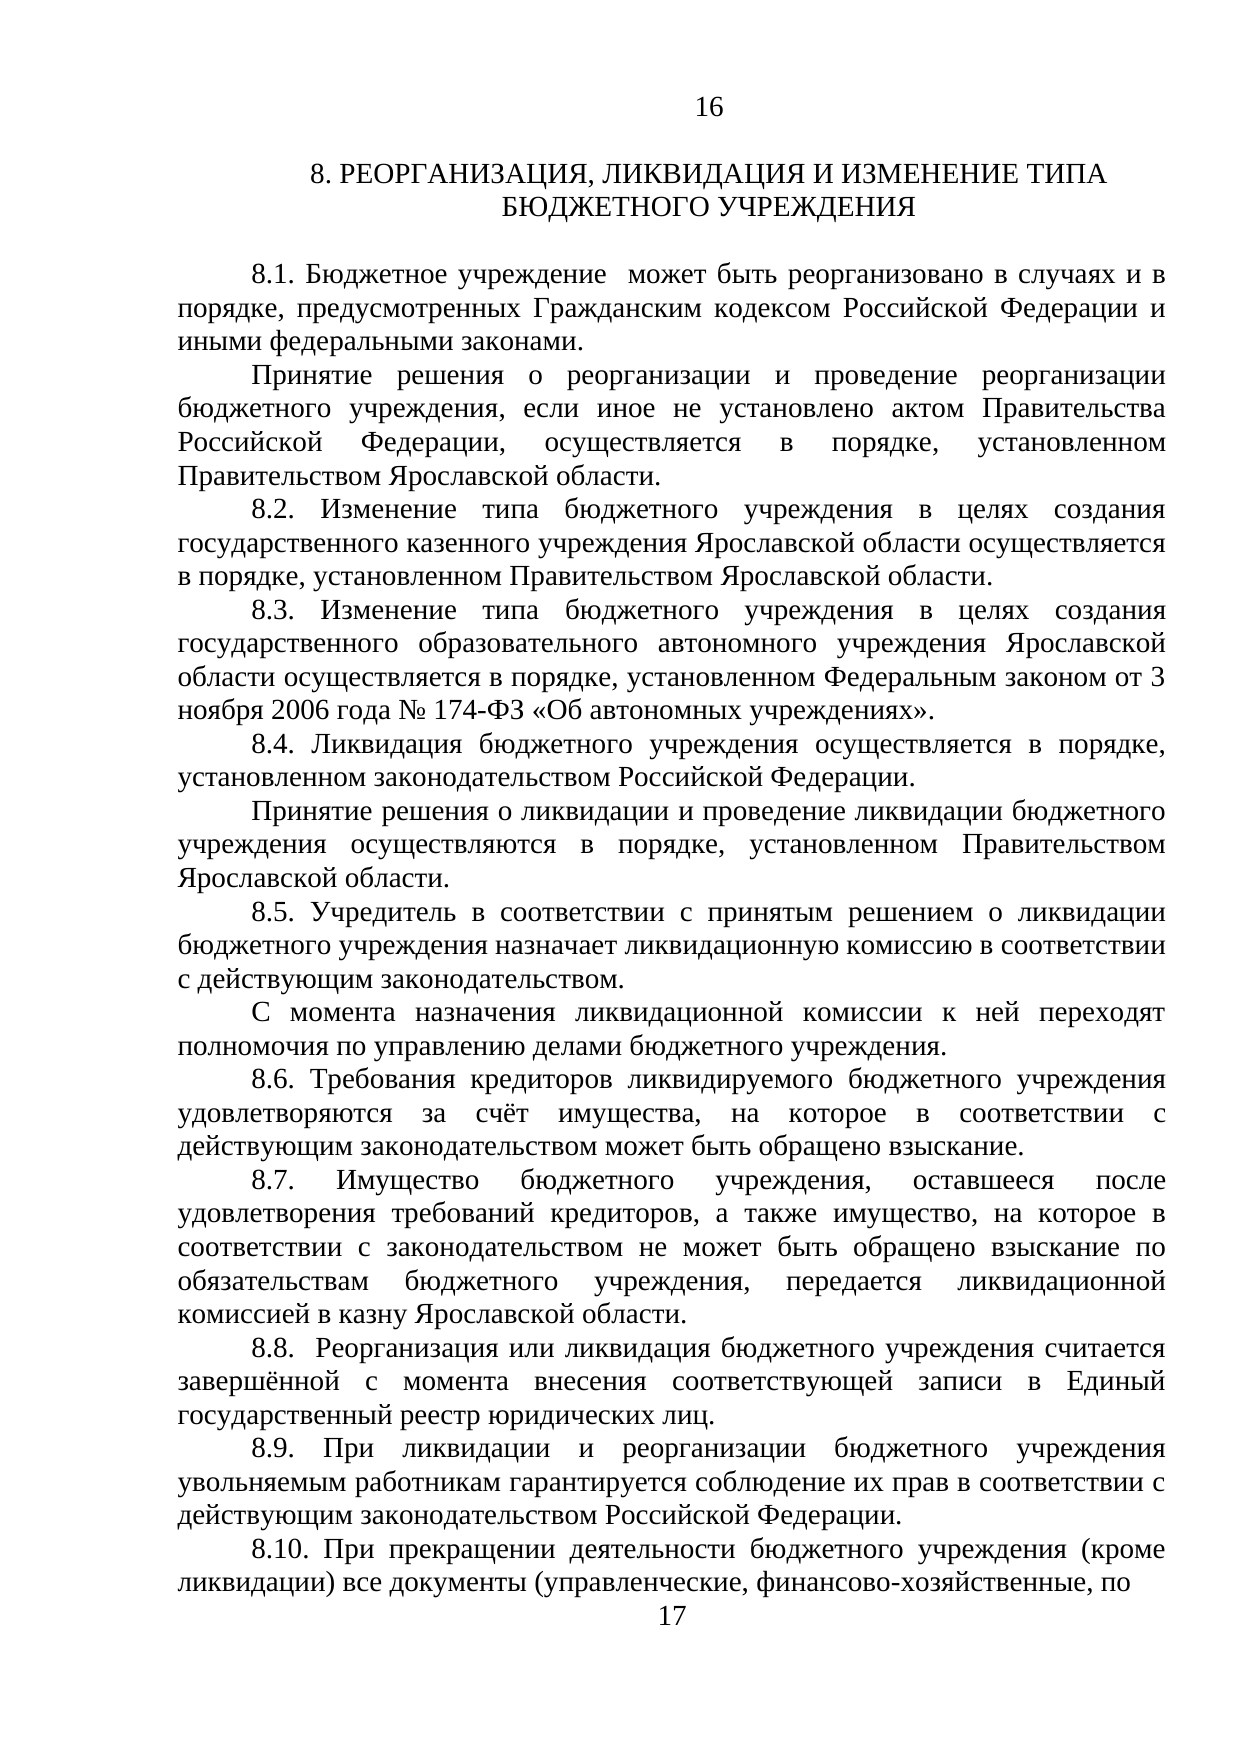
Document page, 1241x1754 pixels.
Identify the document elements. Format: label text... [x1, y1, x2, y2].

text Принятие решения о ликвидации и проведение ликвидации бюджетного учреждения осуществляются в порядке, установленном Правительством Ярославской области. [177, 793, 1167, 894]
text 8.2. Изменение типа бюджетного учреждения в целях создания государственного казенного учреждения Ярославской области осуществляется в порядке, установленном Правительством Ярославской области. [177, 491, 1167, 592]
text 16 [177, 89, 1167, 122]
text 8.8. Реорганизация или ликвидация бюджетного учреждения считается завершённой с момента внесения соответствующей записи в Единый государственный реестр юридических лиц. [177, 1330, 1167, 1430]
text 8.6. Требования кредиторов ликвидируемого бюджетного учреждения удовлетворяются за счёт имущества, на которое в соответствии с действующим законодательством может быть обращено взыскание. [177, 1061, 1167, 1162]
text Принятие решения о реорганизации и проведение реорганизации бюджетного учреждения, если иное не установлено актом Правительства Российской Федерации, осуществляется в порядке, установленном Правительством Ярославской области. [177, 357, 1167, 491]
text 8.4. Ликвидация бюджетного учреждения осуществляется в порядке, установленном законодательством Российской Федерации. [177, 726, 1167, 793]
text 8.1. Бюджетное учреждение может быть реорганизовано в случаях и в порядке, предусмотренных Гражданским кодексом Российской Федерации и иными федеральными законами. [177, 256, 1167, 357]
text 8. РЕОРГАНИЗАЦИЯ, ЛИКВИДАЦИЯ И ИЗМЕНЕНИЕ ТИПА [177, 156, 1167, 189]
text 8.10. При прекращении деятельности бюджетного учреждения (кроме ликвидации) все документы (управленческие, финансово-хозяйственные, по [177, 1531, 1167, 1598]
text 17 [177, 1598, 1167, 1632]
text 8.5. Учредитель в соответствии с принятым решением о ликвидации бюджетного учреждения назначает ликвидационную комиссию в соответствии с действующим законодательством. [177, 894, 1167, 994]
text С момента назначения ликвидационной комиссии к ней переходят полномочия по управлению делами бюджетного учреждения. [177, 994, 1167, 1061]
text БЮДЖЕТНОГО УЧРЕЖДЕНИЯ [177, 189, 1167, 223]
text 8.9. При ликвидации и реорганизации бюджетного учреждения увольняемым работникам гарантируется соблюдение их прав в соответствии с действующим законодательством Российской Федерации. [177, 1430, 1167, 1531]
text 8.3. Изменение типа бюджетного учреждения в целях создания государственного образовательного автономного учреждения Ярославской области осуществляется в порядке, установленном Федеральным законом от 3 ноября 2006 года № 174-ФЗ «Об автономных учреждениях». [177, 592, 1167, 726]
text 8.7. Имущество бюджетного учреждения, оставшееся после удовлетворения требований кредиторов, а также имущество, на которое в соответствии с законодательством не может быть обращено взыскание по обязательствам бюджетного учреждения, передается ликвидационной комиссией в казну Ярославской области. [177, 1162, 1167, 1330]
